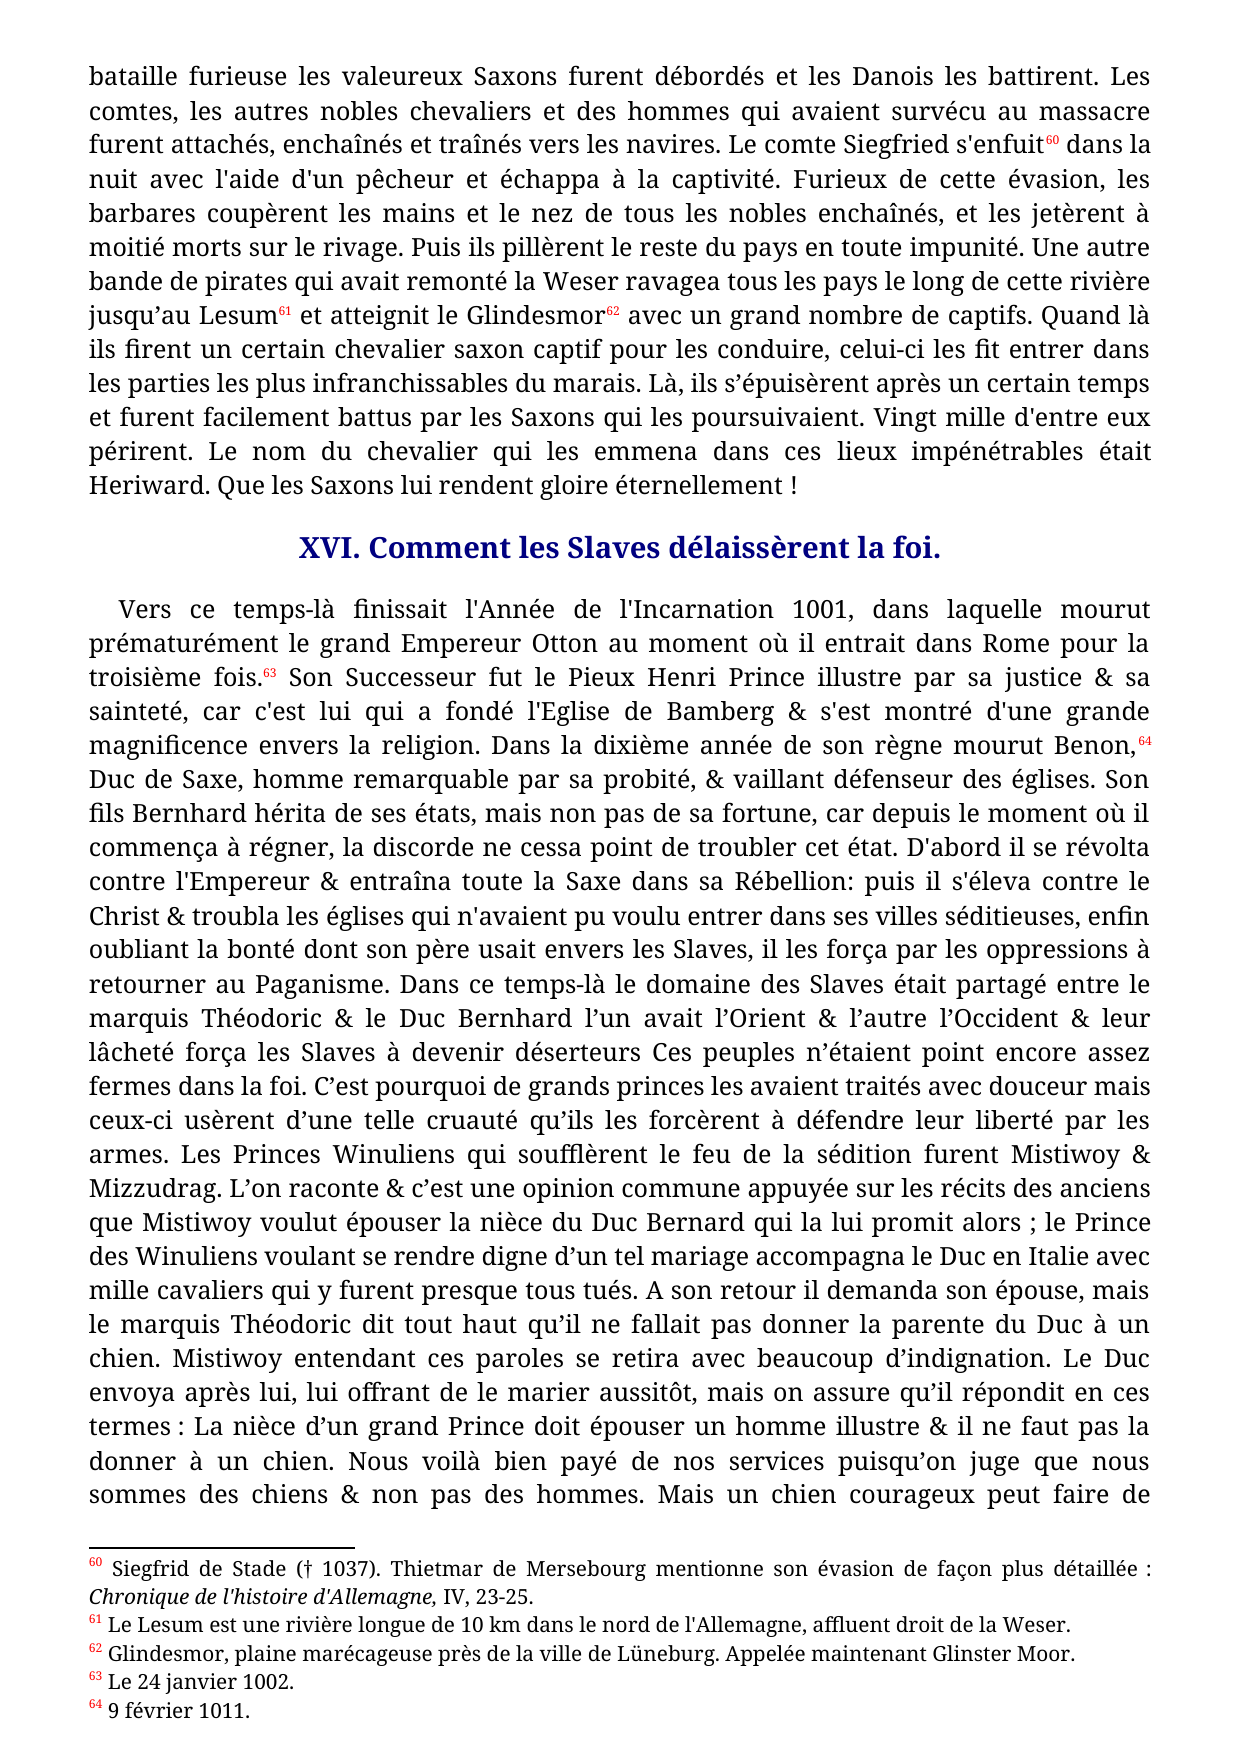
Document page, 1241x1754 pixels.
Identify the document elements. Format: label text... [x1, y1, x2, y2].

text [89, 592, 1152, 1511]
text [89, 59, 1152, 502]
text XVI. Comment les Slaves délaissèrent la foi. [89, 527, 1152, 567]
